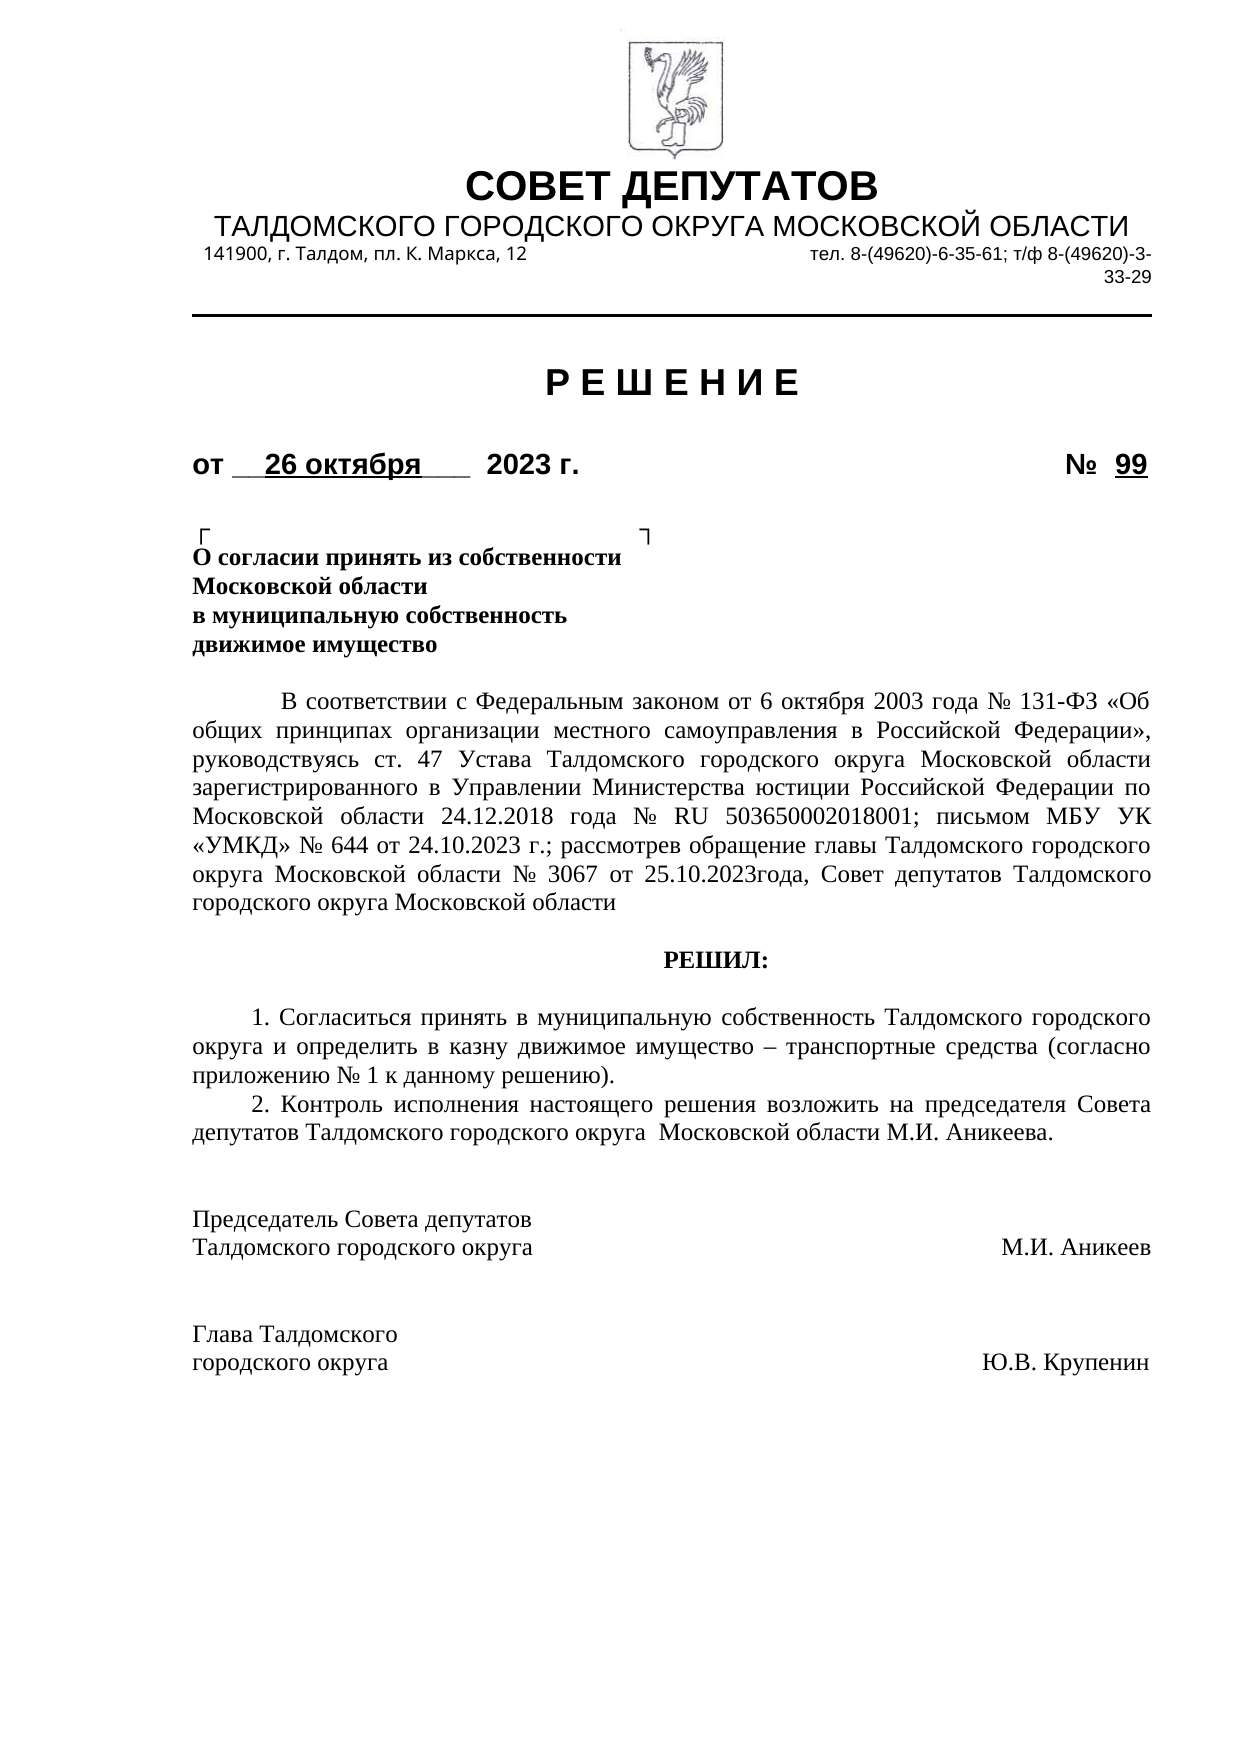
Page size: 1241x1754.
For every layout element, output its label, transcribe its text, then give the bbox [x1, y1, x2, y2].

text 2. Контроль исполнения настоящего решения возложить на председателя Совета депутатов Талдомского городского округа Московской области М.И. Аникеева. [192, 1089, 1152, 1146]
text движимое имущество [192, 629, 1152, 657]
text О согласии принять из собственности [192, 542, 1152, 571]
text РЕШИЛ: [192, 945, 1152, 974]
text 141900, г. Талдом, пл. К. Маркса, 12 тел. 8-(49620)-6-35-61; т/ф 8-(49620)-3-33-29 [192, 242, 1152, 288]
text ┌ ┐ [192, 514, 1152, 542]
text Председатель Совета депутатов [192, 1204, 1152, 1232]
text Р Е Ш Е Н И Е [192, 360, 1152, 403]
text Талдомского городского округа М.И. Аникеев [192, 1232, 1152, 1261]
text от __26 октября___ 2023 г. № 99 [192, 447, 1152, 480]
text СОВЕТ ДЕПУТАТОВ [192, 161, 1152, 209]
picture [619, 29, 725, 161]
text Глава Талдомского [192, 1319, 1152, 1347]
text В соответствии с Федеральным законом от 6 октября 2003 года № 131-ФЗ «Об общих принципах организации местного самоуправления в Российской Федерации», руководствуясь ст. 47 Устава Талдомского городского округа Московской области зарегистрированного в Управлении Министерства юстиции Российской Федерации по Московской области 24.12.2018 года № RU 503650002018001; письмом МБУ УК «УМКД» № 644 от 24.10.2023 г.; рассмотрев обращение главы Талдомского городского округа Московской области № 3067 от 25.10.2023года, Совет депутатов Талдомского городского округа Московской области [192, 686, 1152, 916]
text ТАЛДОМСКОГО ГОРОДСКОГО ОКРУГА МОСКОВСКОЙ ОБЛАСТИ [192, 209, 1152, 242]
text городского округа Ю.В. Крупенин [192, 1347, 1152, 1376]
text 1. Согласиться принять в муниципальную собственность Талдомского городского округа и определить в казну движимое имущество – транспортные средства (согласно приложению № 1 к данному решению). [192, 1002, 1152, 1089]
text Московской области [192, 571, 1152, 600]
text в муниципальную собственность [192, 600, 1152, 629]
